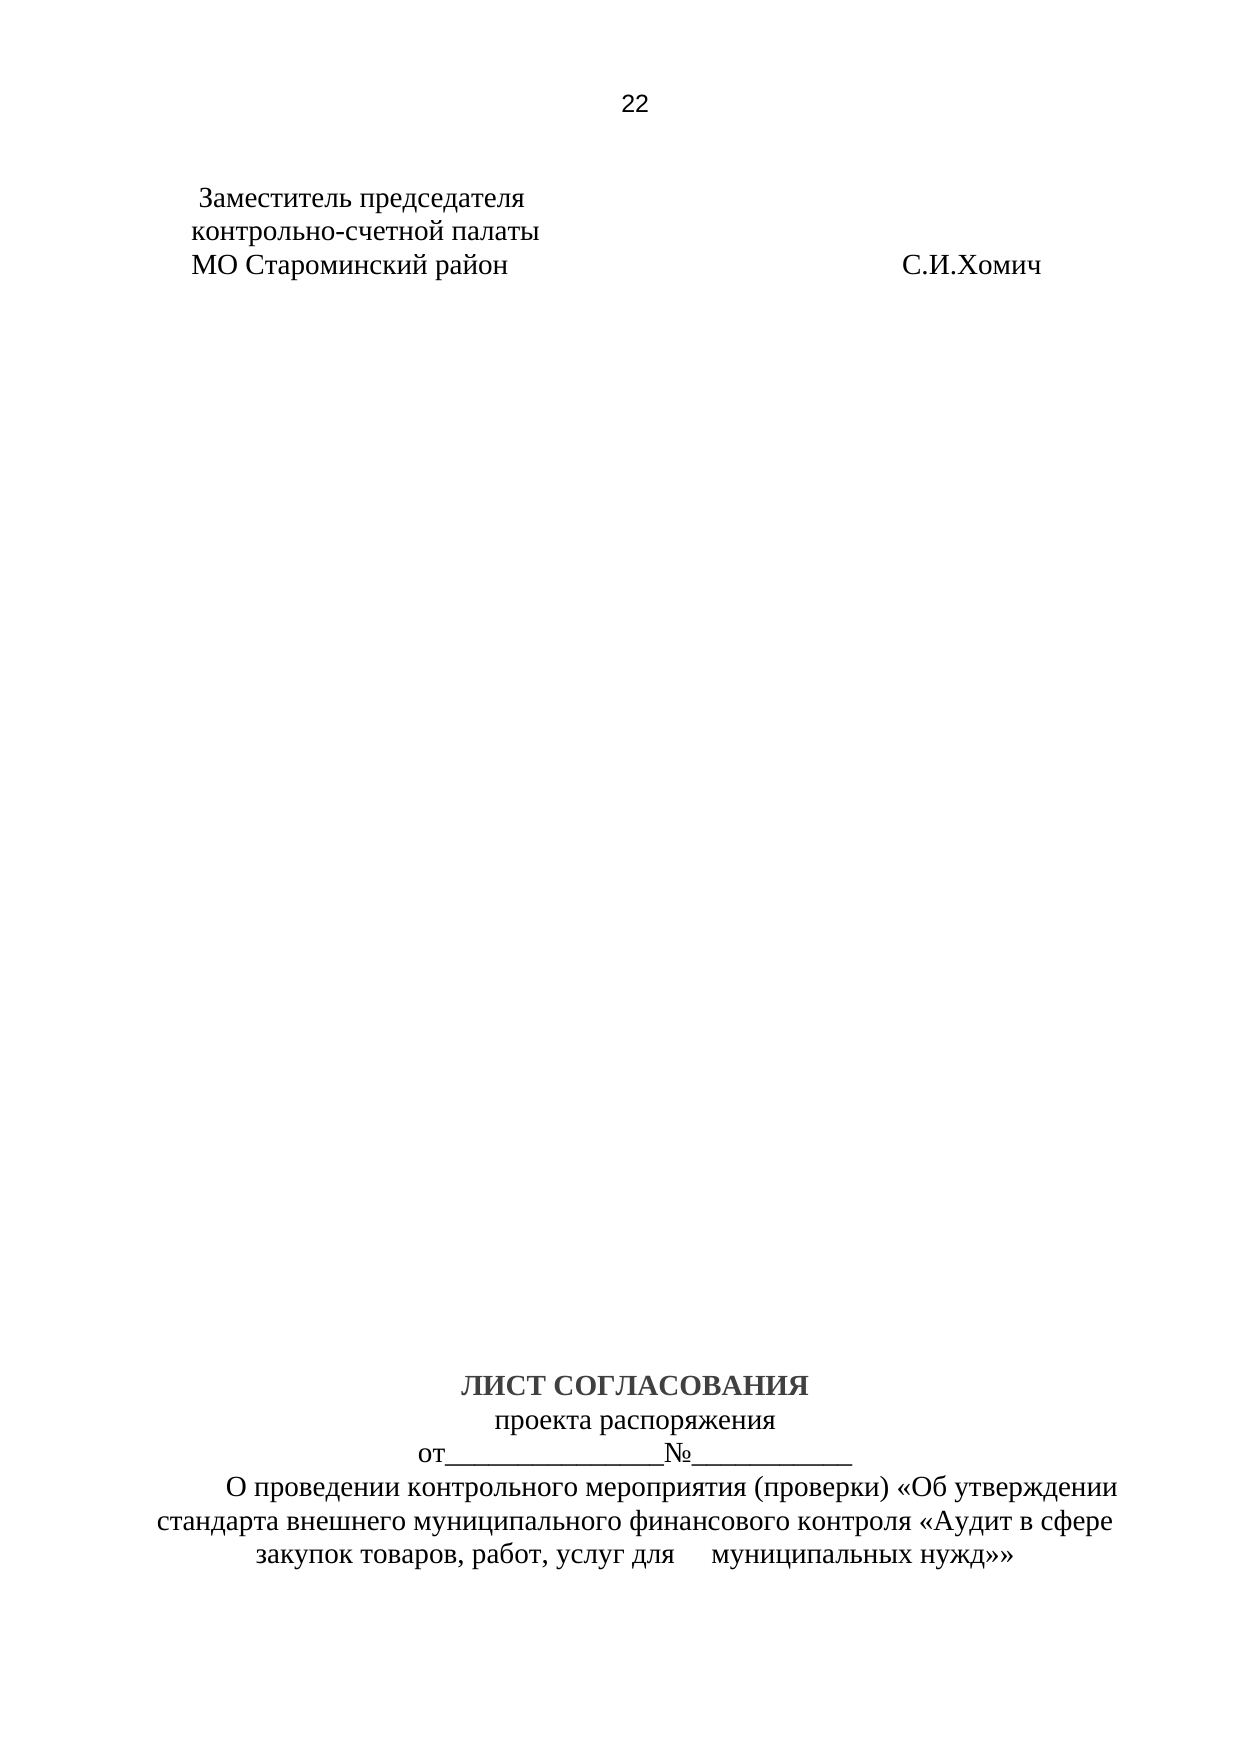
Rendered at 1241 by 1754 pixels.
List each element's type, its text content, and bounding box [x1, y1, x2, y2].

text МО Староминский район С.И.Хомич [118, 247, 1152, 280]
text Заместитель председателя [118, 180, 1152, 213]
text от_______________№___________ [118, 1436, 1152, 1469]
text проекта распоряжения [118, 1402, 1152, 1436]
text контрольно-счетной палаты [118, 213, 1152, 247]
text О проведении контрольного мероприятия (проверки) «Об утверждении стандарта внешнего муниципального финансового контроля «Аудит в сфере закупок товаров, работ, услуг для муниципальных нужд»» [118, 1469, 1152, 1570]
subtitle ЛИСТ СОГЛАСОВАНИЯ [118, 1368, 1152, 1402]
